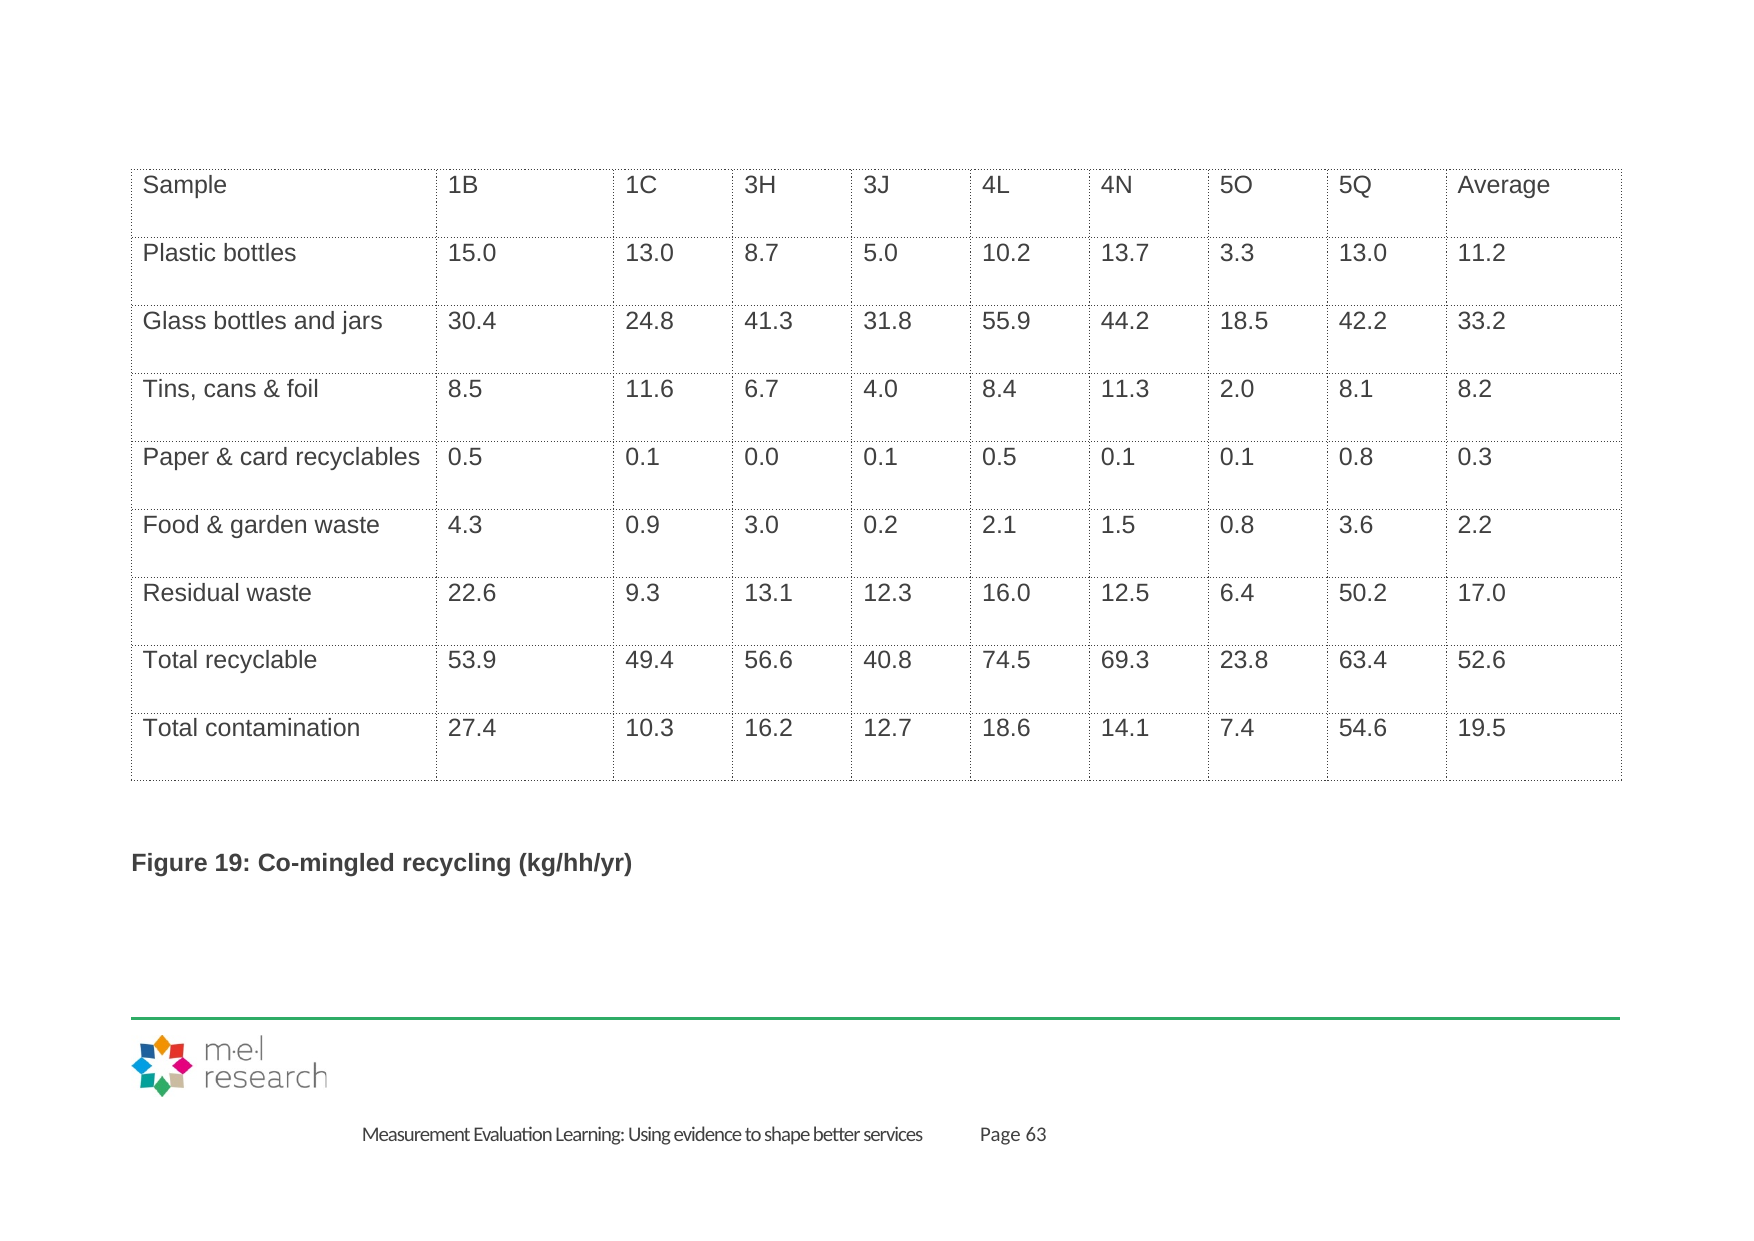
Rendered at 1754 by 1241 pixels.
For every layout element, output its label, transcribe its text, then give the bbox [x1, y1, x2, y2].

table_cell Food & garden waste [131, 509, 436, 577]
table_cell 8.5 [436, 373, 614, 441]
table_cell 31.8 [852, 305, 971, 373]
table_header 5Q [1327, 169, 1446, 237]
table_header 1C [614, 169, 733, 237]
text Figure 19: Co-mingled recycling (kg/hh/yr) [131, 848, 1621, 877]
table_cell 12.3 [852, 577, 971, 644]
table_cell 42.2 [1327, 305, 1446, 373]
table_cell 3.3 [1208, 237, 1327, 305]
table_cell 8.2 [1446, 373, 1621, 441]
table_cell 19.5 [1446, 713, 1621, 780]
table_cell 40.8 [852, 645, 971, 712]
table_cell 11.2 [1446, 237, 1621, 305]
table_header 4L [971, 169, 1089, 237]
table_cell 2.0 [1208, 373, 1327, 441]
table_cell 53.9 [436, 645, 614, 712]
table_cell 12.5 [1089, 577, 1208, 644]
table_header 5O [1208, 169, 1327, 237]
table_cell 13.7 [1089, 237, 1208, 305]
table_cell 0.3 [1446, 441, 1621, 509]
table_cell 6.4 [1208, 577, 1327, 644]
table_cell 22.6 [436, 577, 614, 644]
table_header 3H [733, 169, 852, 237]
table_cell 56.6 [733, 645, 852, 712]
table_cell 0.0 [733, 441, 852, 509]
table_cell 54.6 [1327, 713, 1446, 780]
table_cell 11.3 [1089, 373, 1208, 441]
table_cell 63.4 [1327, 645, 1446, 712]
table_cell 18.5 [1208, 305, 1327, 373]
table_cell 49.4 [614, 645, 733, 712]
table_cell 16.0 [971, 577, 1089, 644]
table_cell 6.7 [733, 373, 852, 441]
table_cell 8.1 [1327, 373, 1446, 441]
table_cell 13.0 [1327, 237, 1446, 305]
table_cell 0.2 [852, 509, 971, 577]
table_header 3J [852, 169, 971, 237]
table_cell 14.1 [1089, 713, 1208, 780]
table_cell 30.4 [436, 305, 614, 373]
table_cell 17.0 [1446, 577, 1621, 644]
table_cell 5.0 [852, 237, 971, 305]
table_cell Plastic bottles [131, 237, 436, 305]
table_cell 27.4 [436, 713, 614, 780]
table_cell Glass bottles and jars [131, 305, 436, 373]
table_header Average [1446, 169, 1621, 237]
table_cell 52.6 [1446, 645, 1621, 712]
table_cell 13.0 [614, 237, 733, 305]
table_cell 1.5 [1089, 509, 1208, 577]
table_cell 8.4 [971, 373, 1089, 441]
table_cell 8.7 [733, 237, 852, 305]
table_cell Total recyclable [131, 645, 436, 712]
table_cell 3.6 [1327, 509, 1446, 577]
table_cell 13.1 [733, 577, 852, 644]
table_cell 23.8 [1208, 645, 1327, 712]
table_cell 3.0 [733, 509, 852, 577]
table_cell 9.3 [614, 577, 733, 644]
picture [131, 1035, 327, 1097]
table_cell 44.2 [1089, 305, 1208, 373]
table_cell 7.4 [1208, 713, 1327, 780]
table_cell Residual waste [131, 577, 436, 644]
table_cell 69.3 [1089, 645, 1208, 712]
table_cell 0.1 [1089, 441, 1208, 509]
table_cell 0.8 [1327, 441, 1446, 509]
table_cell 55.9 [971, 305, 1089, 373]
table_cell 4.0 [852, 373, 971, 441]
table_cell 0.1 [852, 441, 971, 509]
table_cell 0.9 [614, 509, 733, 577]
table_cell Paper & card recyclables [131, 441, 436, 509]
table_cell Tins, cans & foil [131, 373, 436, 441]
table_cell 74.5 [971, 645, 1089, 712]
table_cell 0.1 [1208, 441, 1327, 509]
table_cell 0.5 [436, 441, 614, 509]
table_cell 16.2 [733, 713, 852, 780]
table_cell 0.1 [614, 441, 733, 509]
table_cell 0.8 [1208, 509, 1327, 577]
table_cell 10.2 [971, 237, 1089, 305]
table_cell 18.6 [971, 713, 1089, 780]
table_cell 15.0 [436, 237, 614, 305]
table_cell 24.8 [614, 305, 733, 373]
table_cell 2.2 [1446, 509, 1621, 577]
table_cell Total contamination [131, 713, 436, 780]
table_cell 10.3 [614, 713, 733, 780]
table_cell 12.7 [852, 713, 971, 780]
table_cell 11.6 [614, 373, 733, 441]
table_cell 33.2 [1446, 305, 1621, 373]
table_header 4N [1089, 169, 1208, 237]
table_cell 41.3 [733, 305, 852, 373]
table_cell 2.1 [971, 509, 1089, 577]
table_cell 50.2 [1327, 577, 1446, 644]
table_cell 0.5 [971, 441, 1089, 509]
table_cell 4.3 [436, 509, 614, 577]
table_header Sample [131, 169, 436, 237]
table_header 1B [436, 169, 614, 237]
